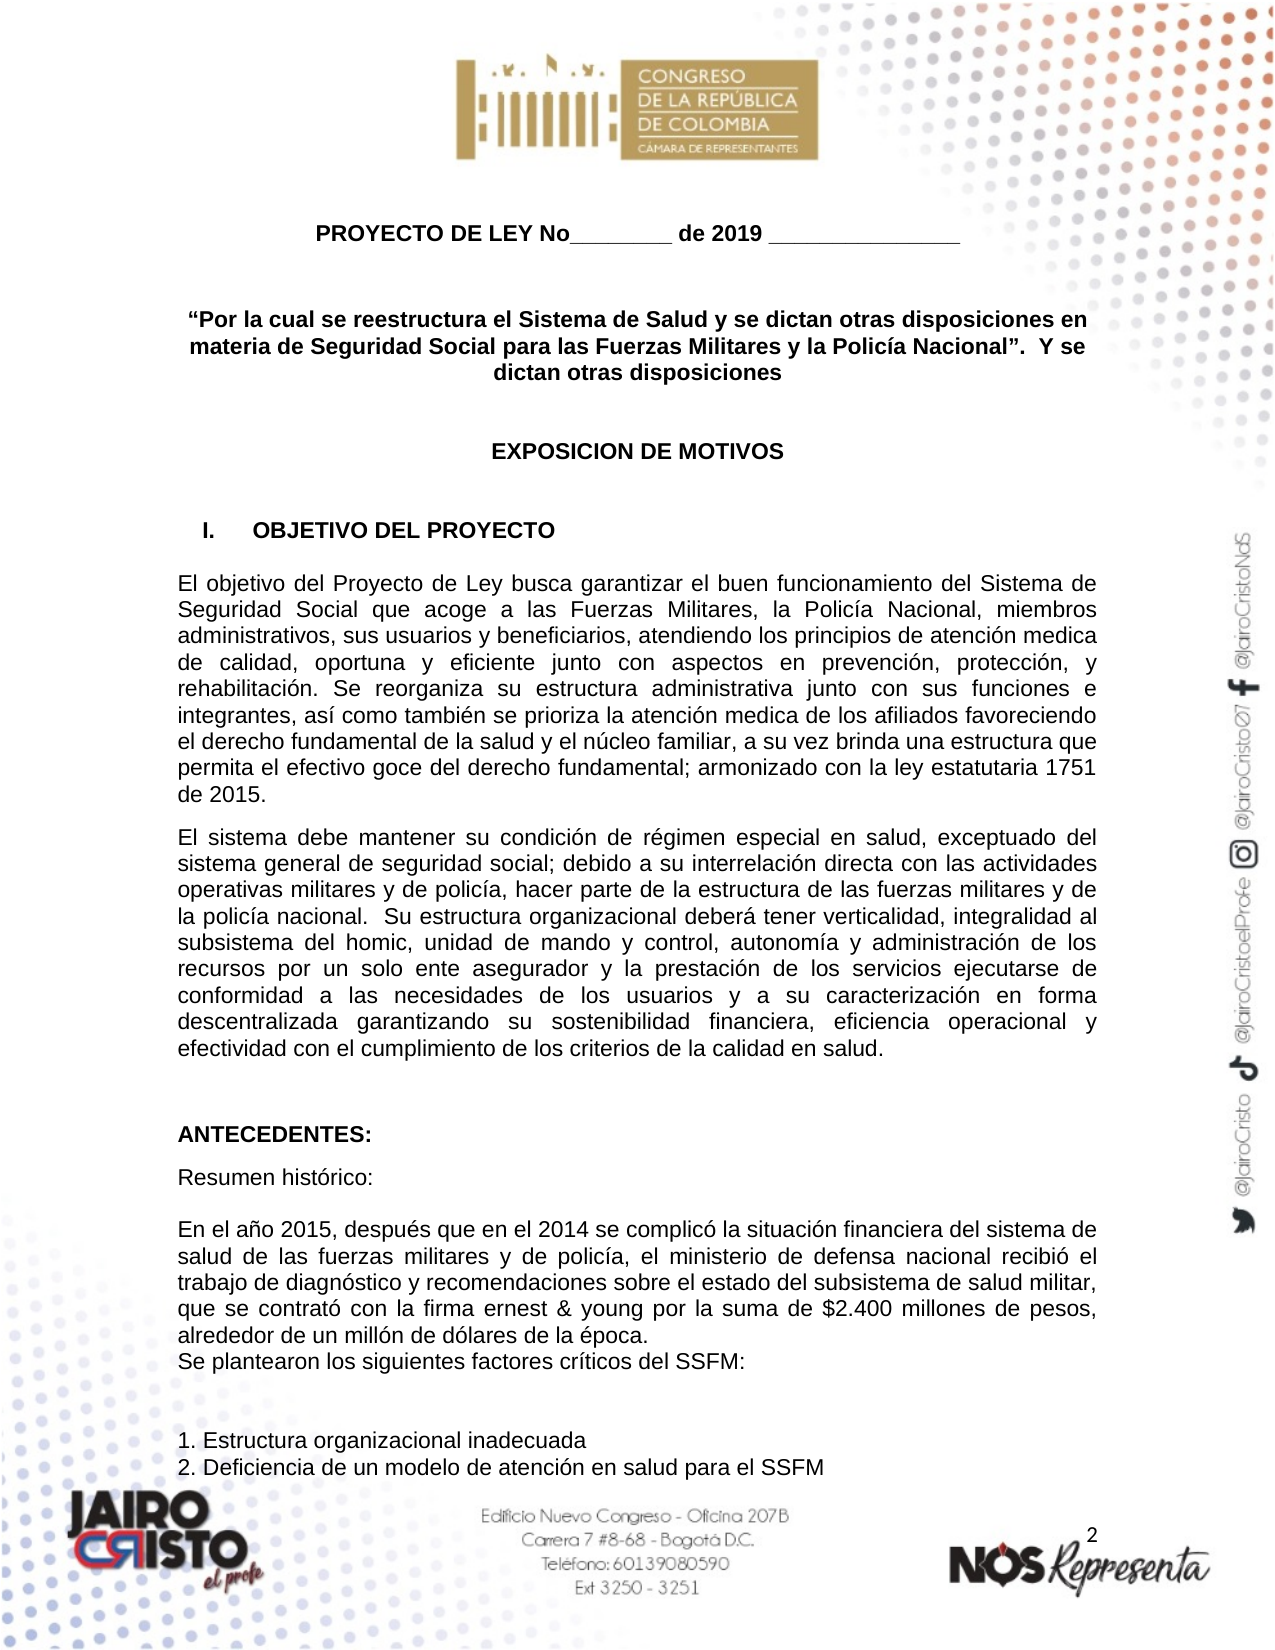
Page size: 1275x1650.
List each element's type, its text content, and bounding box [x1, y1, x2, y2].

text 2. Deficiencia de un modelo de atención en salud para el SSFM [177, 1453, 1098, 1480]
text EXPOSICION DE MOTIVOS [177, 438, 1098, 464]
text El sistema debe mantener su condición de régimen especial en salud, exceptuado del sistema general de seguridad social; debido a su interrelación directa con las actividades operativas militares y de policía, hacer parte de la estructura de las fuerzas militares y de la policía nacional. Su estructura organizacional deberá tener verticalidad, integralidad al subsistema del homic, unidad de mando y control, autonomía y administración de los recursos por un solo ente asegurador y la prestación de los servicios ejecutarse de conformidad a las necesidades de los usuarios y a su caracterización en forma descentralizada garantizando su sostenibilidad financiera, eficiencia operacional y efectividad con el cumplimiento de los criterios de la calidad en salud. [177, 824, 1098, 1061]
text 1. Estructura organizacional inadecuada [177, 1427, 1098, 1453]
picture [1, 2, 1274, 1650]
text Resumen histórico: [177, 1163, 1098, 1190]
text PROYECTO DE LEY No________ de 2019 _______________ [177, 220, 1098, 247]
list OBJETIVO DEL PROYECTO [215, 517, 1098, 543]
text Se plantearon los siguientes factores críticos del SSFM: [177, 1348, 1098, 1374]
text “Por la cual se reestructura el Sistema de Salud y se dictan otras disposiciones en materia de Seguridad Social para las Fuerzas Militares y la Policía Nacional”. Y se dictan otras disposiciones [177, 306, 1098, 385]
text ANTECEDENTES: [177, 1121, 1098, 1147]
text En el año 2015, después que en el 2014 se complicó la situación financiera del sistema de salud de las fuerzas militares y de policía, el ministerio de defensa nacional recibió el trabajo de diagnóstico y recomendaciones sobre el estado del subsistema de salud militar, que se contrató con la firma ernest & young por la suma de $2.400 millones de pesos, alrededor de un millón de dólares de la época. [177, 1216, 1098, 1348]
text El objetivo del Proyecto de Ley busca garantizar el buen funcionamiento del Sistema de Seguridad Social que acoge a las Fuerzas Militares, la Policía Nacional, miembros administrativos, sus usuarios y beneficiarios, atendiendo los principios de atención medica de calidad, oportuna y eficiente junto con aspectos en prevención, protección, y rehabilitación. Se reorganiza su estructura administrativa junto con sus funciones e integrantes, así como también se prioriza la atención medica de los afiliados favoreciendo el derecho fundamental de la salud y el núcleo familiar, a su vez brinda una estructura que permita el efectivo goce del derecho fundamental; armonizado con la ley estatutaria 1751 de 2015. [177, 570, 1098, 807]
